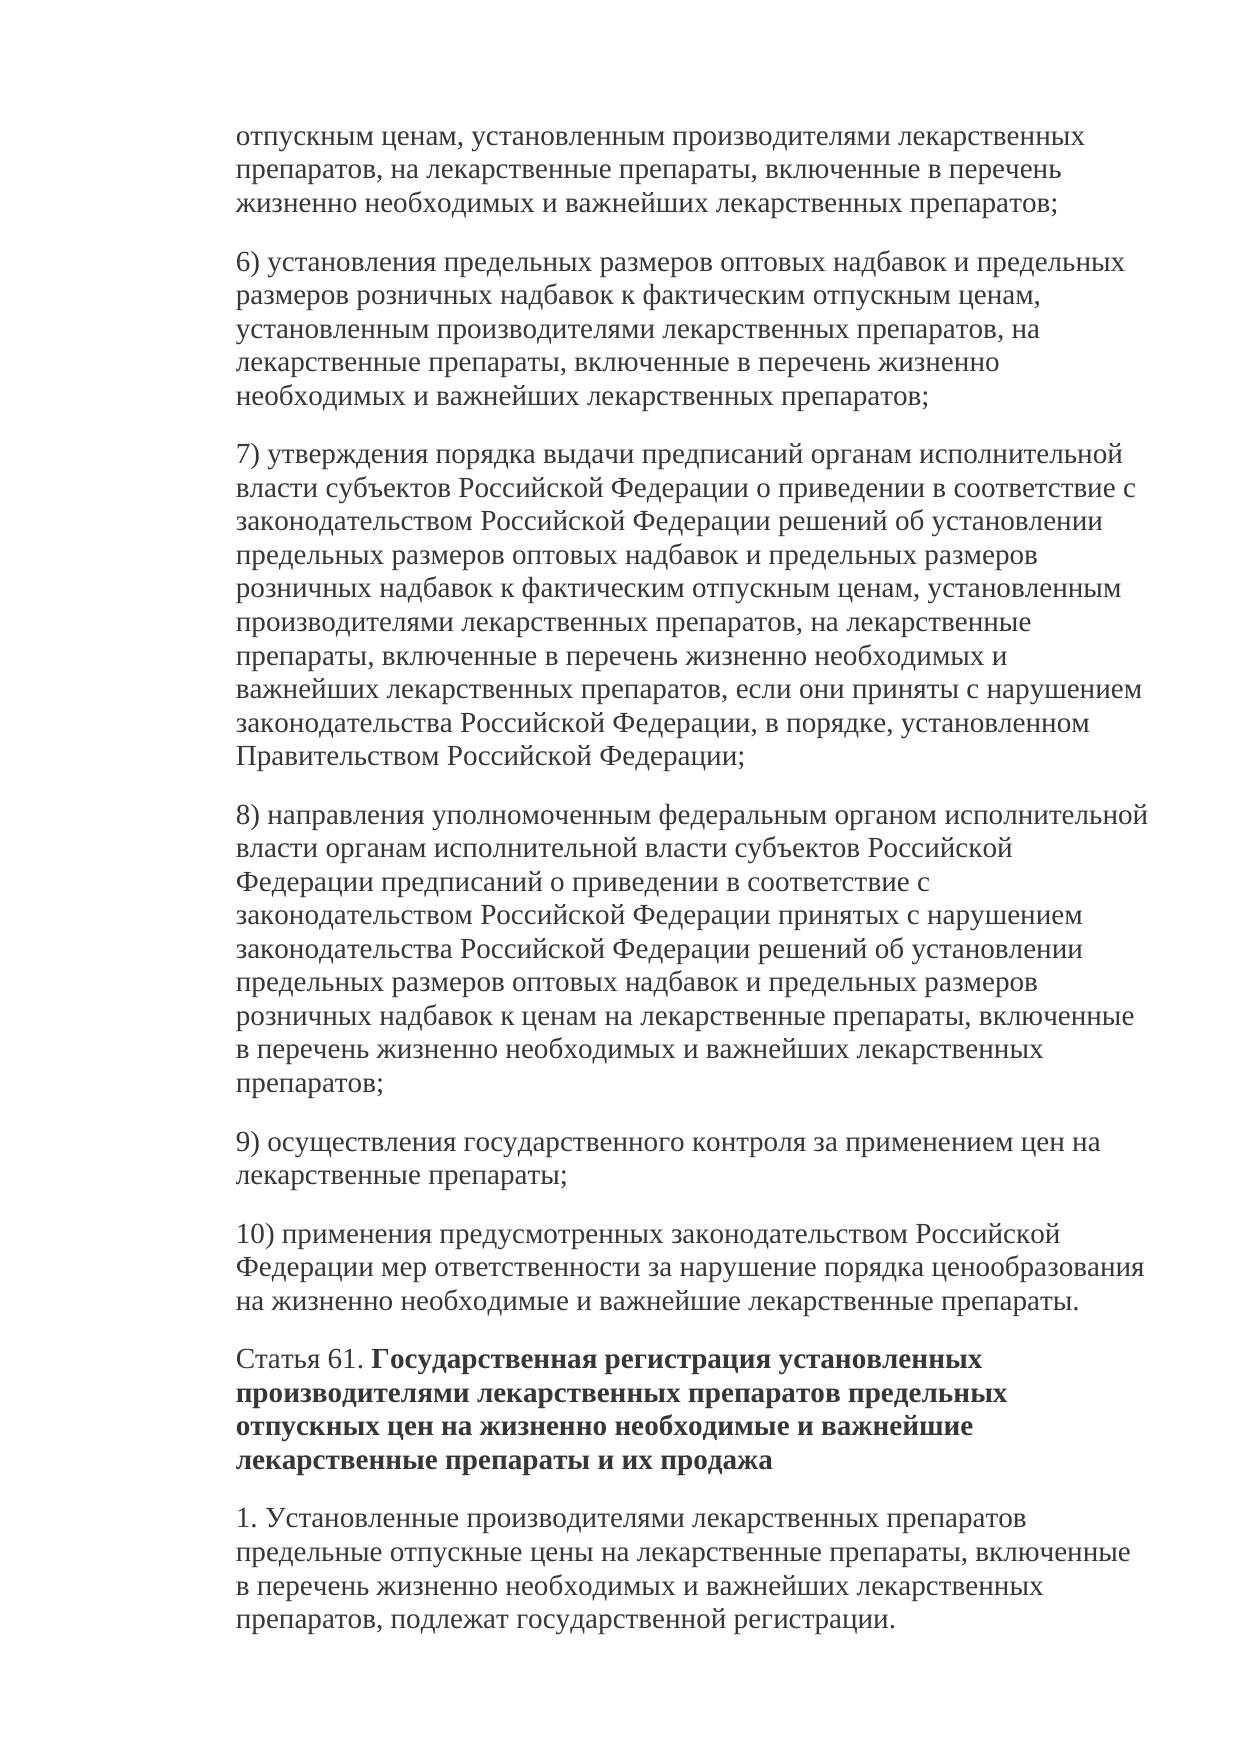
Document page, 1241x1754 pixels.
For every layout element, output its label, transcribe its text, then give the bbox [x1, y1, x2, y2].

text Статья 61. Государственная регистрация установленных производителями лекарственных препаратов предельных отпускных цен на жизненно необходимые и важнейшие лекарственные препараты и их продажа [236, 1341, 1152, 1476]
text 1. Установленные производителями лекарственных препаратов предельные отпускные цены на лекарственные препараты, включенные в перечень жизненно необходимых и важнейших лекарственных препаратов, подлежат государственной регистрации. [236, 1501, 1152, 1635]
text 6) установления предельных размеров оптовых надбавок и предельных размеров розничных надбавок к фактическим отпускным ценам, установленным производителями лекарственных препаратов, на лекарственные препараты, включенные в перечень жизненно необходимых и важнейших лекарственных препаратов; [236, 244, 1152, 411]
text 10) применения предусмотренных законодательством Российской Федерации мер ответственности за нарушение порядка ценообразования на жизненно необходимые и важнейшие лекарственные препараты. [236, 1216, 1152, 1316]
text 9) осуществления государственного контроля за применением цен на лекарственные препараты; [236, 1124, 1152, 1191]
text 7) утверждения порядка выдачи предписаний органам исполнительной власти субъектов Российской Федерации о приведении в соответствие с законодательством Российской Федерации решений об установлении предельных размеров оптовых надбавок и предельных размеров розничных надбавок к фактическим отпускным ценам, установленным производителями лекарственных препаратов, на лекарственные препараты, включенные в перечень жизненно необходимых и важнейших лекарственных препаратов, если они приняты с нарушением законодательства Российской Федерации, в порядке, установленном Правительством Российской Федерации; [236, 436, 1152, 772]
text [236, 118, 1152, 219]
text 8) направления уполномоченным федеральным органом исполнительной власти органам исполнительной власти субъектов Российской Федерации предписаний о приведении в соответствие с законодательством Российской Федерации принятых с нарушением законодательства Российской Федерации решений об установлении предельных размеров оптовых надбавок и предельных размеров розничных надбавок к ценам на лекарственные препараты, включенные в перечень жизненно необходимых и важнейших лекарственных препаратов; [236, 797, 1152, 1099]
